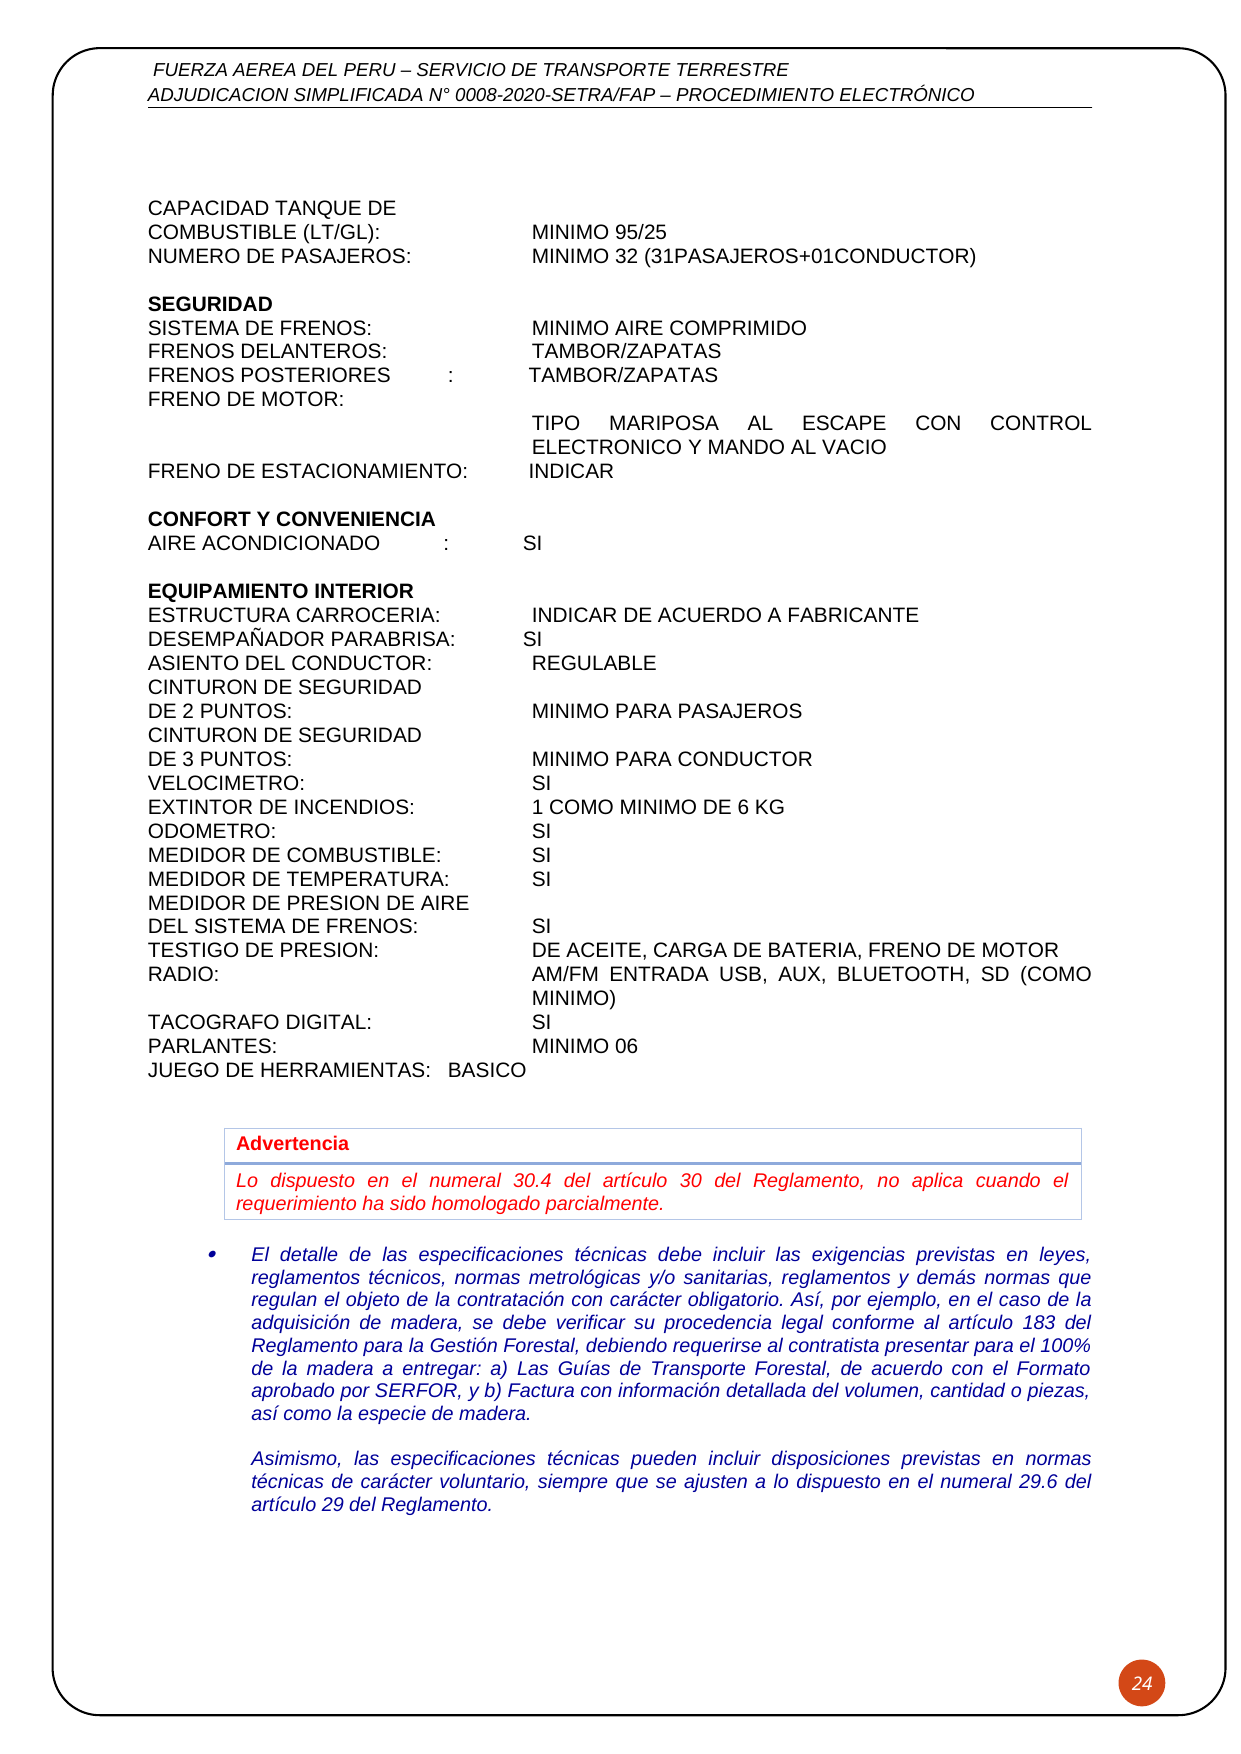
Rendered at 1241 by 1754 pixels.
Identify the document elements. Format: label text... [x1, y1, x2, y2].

text RADIO: AM/FM ENTRADA USB, AUX, BLUETOOTH, SD (COMO MINIMO) [148, 962, 1092, 1010]
text DE 3 PUNTOS: MINIMO PARA CONDUCTOR [148, 747, 1092, 771]
text SEGURIDAD [148, 291, 1092, 315]
text AIRE ACONDICIONADO : SI [148, 531, 1092, 555]
text ASIENTO DEL CONDUCTOR: REGULABLE [148, 651, 1092, 675]
text DEL SISTEMA DE FRENOS: SI [148, 914, 1092, 938]
text SISTEMA DE FRENOS: MINIMO AIRE COMPRIMIDO [148, 315, 1092, 339]
text CINTURON DE SEGURIDAD [148, 723, 1092, 747]
text CAPACIDAD TANQUE DE [148, 196, 1092, 219]
text MEDIDOR DE TEMPERATURA: SI [148, 866, 1092, 890]
text EQUIPAMIENTO INTERIOR [148, 579, 1092, 603]
text FRENOS DELANTEROS: TAMBOR/ZAPATAS [148, 339, 1092, 363]
text NUMERO DE PASAJEROS: MINIMO 32 (31PASAJEROS+01CONDUCTOR) [148, 243, 1092, 267]
text VELOCIMETRO: SI [148, 771, 1092, 794]
table_header Advertencia [225, 1129, 1081, 1162]
list Asimismo, las especificaciones técnicas pueden incluir disposiciones previstas en normas técnicas de carácter voluntario, siempre que se ajusten a lo dispuesto en el numeral 29.6 del artículo 29 del Reglamento. [251, 1447, 1092, 1515]
text MEDIDOR DE COMBUSTIBLE: SI [148, 842, 1092, 866]
text MEDIDOR DE PRESION DE AIRE [148, 890, 1092, 914]
text CINTURON DE SEGURIDAD [148, 675, 1092, 699]
text FRENO DE ESTACIONAMIENTO: INDICAR [148, 459, 1092, 483]
text CONFORT Y CONVENIENCIA [148, 507, 1092, 531]
text PARLANTES: MINIMO 06 [148, 1034, 1092, 1058]
text ESTRUCTURA CARROCERIA: INDICAR DE ACUERDO A FABRICANTE [148, 603, 1092, 627]
text DESEMPAÑADOR PARABRISA: SI [148, 627, 1092, 651]
text TACOGRAFO DIGITAL: SI [148, 1010, 1092, 1034]
text ODOMETRO: SI [148, 818, 1092, 842]
table_cell Lo dispuesto en el numeral 30.4 del artículo 30 del Reglamento, no aplica cuando el requerimiento ha sido homologado parcialmente. [225, 1165, 1081, 1219]
text JUEGO DE HERRAMIENTAS: BASICO [148, 1058, 1092, 1082]
text FRENOS POSTERIORES : TAMBOR/ZAPATAS [148, 363, 1092, 387]
list El detalle de las especificaciones técnicas debe incluir las exigencias previstas en leyes, reglamentos técnicos, normas metrológicas y/o sanitarias, reglamentos y demás normas que regulan el objeto de la contratación con carácter obligatorio. Así, por ejemplo, en el caso de la adquisición de madera, se debe verificar su procedencia legal conforme al artículo 183 del Reglamento para la Gestión Forestal, debiendo requerirse al contratista presentar para el 100% de la madera a entregar: a) Las Guías de Transporte Forestal, de acuerdo con el Formato aprobado por SERFOR, y b) Factura con información detallada del volumen, cantidad o piezas, así como la especie de madera. [207, 1243, 1092, 1424]
text FRENO DE MOTOR: TIPO MARIPOSA AL ESCAPE CON CONTROL ELECTRONICO Y MANDO AL VACIO [148, 387, 1092, 459]
text TESTIGO DE PRESION: DE ACEITE, CARGA DE BATERIA, FRENO DE MOTOR [148, 938, 1092, 962]
text COMBUSTIBLE (LT/GL): MINIMO 95/25 [148, 219, 1092, 243]
text EXTINTOR DE INCENDIOS: 1 COMO MINIMO DE 6 KG [148, 794, 1092, 818]
text DE 2 PUNTOS: MINIMO PARA PASAJEROS [148, 699, 1092, 723]
